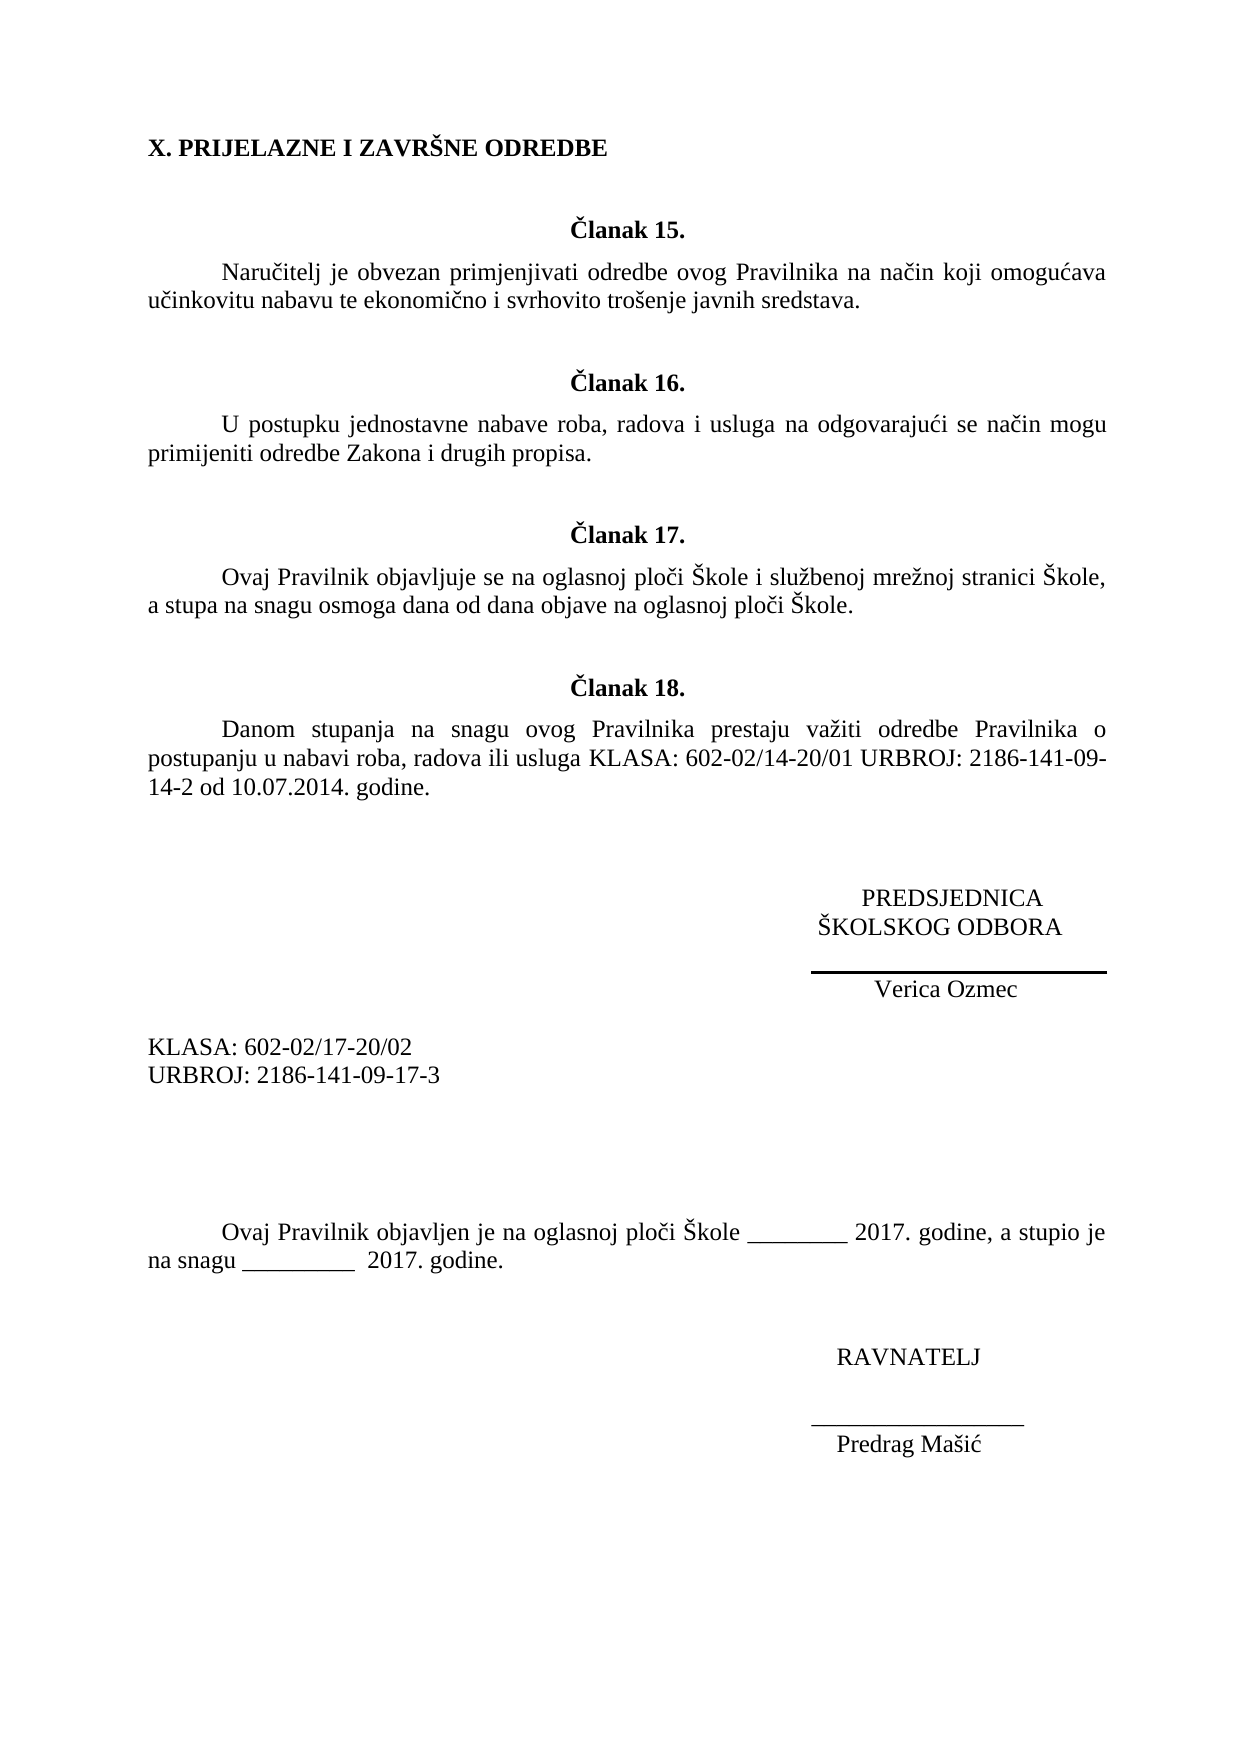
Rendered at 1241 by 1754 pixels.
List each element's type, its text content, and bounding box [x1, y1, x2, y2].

text Članak 15. [148, 215, 1107, 244]
text KLASA: 602-02/17-20/02 [148, 1032, 1107, 1061]
text PREDSJEDNICA [811, 883, 1107, 912]
text X. PRIJELAZNE I ZAVRŠNE ODREDBE [148, 133, 1107, 162]
text Ovaj Pravilnik objavljen je na oglasnoj ploči Škole ________ 2017. godine, a stupio je na snagu _________ 2017. godine. [148, 1217, 1107, 1274]
text Ovaj Pravilnik objavljuje se na oglasnoj ploči Škole i službenoj mrežnoj stranici Škole, a stupa na snagu osmoga dana od dana objave na oglasnoj ploči Škole. [148, 562, 1107, 619]
text Članak 18. [148, 673, 1107, 702]
text Predrag Mašić [148, 1429, 1107, 1457]
text ŠKOLSKOG ODBORA [811, 912, 1107, 940]
text RAVNATELJ [148, 1342, 1107, 1371]
text _________________ [148, 1400, 1107, 1429]
text Članak 17. [148, 520, 1107, 549]
text URBROJ: 2186-141-09-17-3 [148, 1061, 1107, 1089]
text Verica Ozmec [811, 974, 1107, 1003]
text Članak 16. [148, 368, 1107, 397]
text Naručitelj je obvezan primjenjivati odredbe ovog Pravilnika na način koji omogućava učinkovitu nabavu te ekonomično i svrhovito trošenje javnih sredstava. [148, 257, 1107, 314]
text Danom stupanja na snagu ovog Pravilnika prestaju važiti odredbe Pravilnika o postupanju u nabavi roba, radova ili usluga KLASA: 602-02/14-20/01 URBROJ: 2186-141-09-14-2 od 10.07.2014. godine. [148, 714, 1107, 800]
text U postupku jednostavne nabave roba, radova i usluga na odgovarajući se način mogu primijeniti odredbe Zakona i drugih propisa. [148, 409, 1107, 467]
